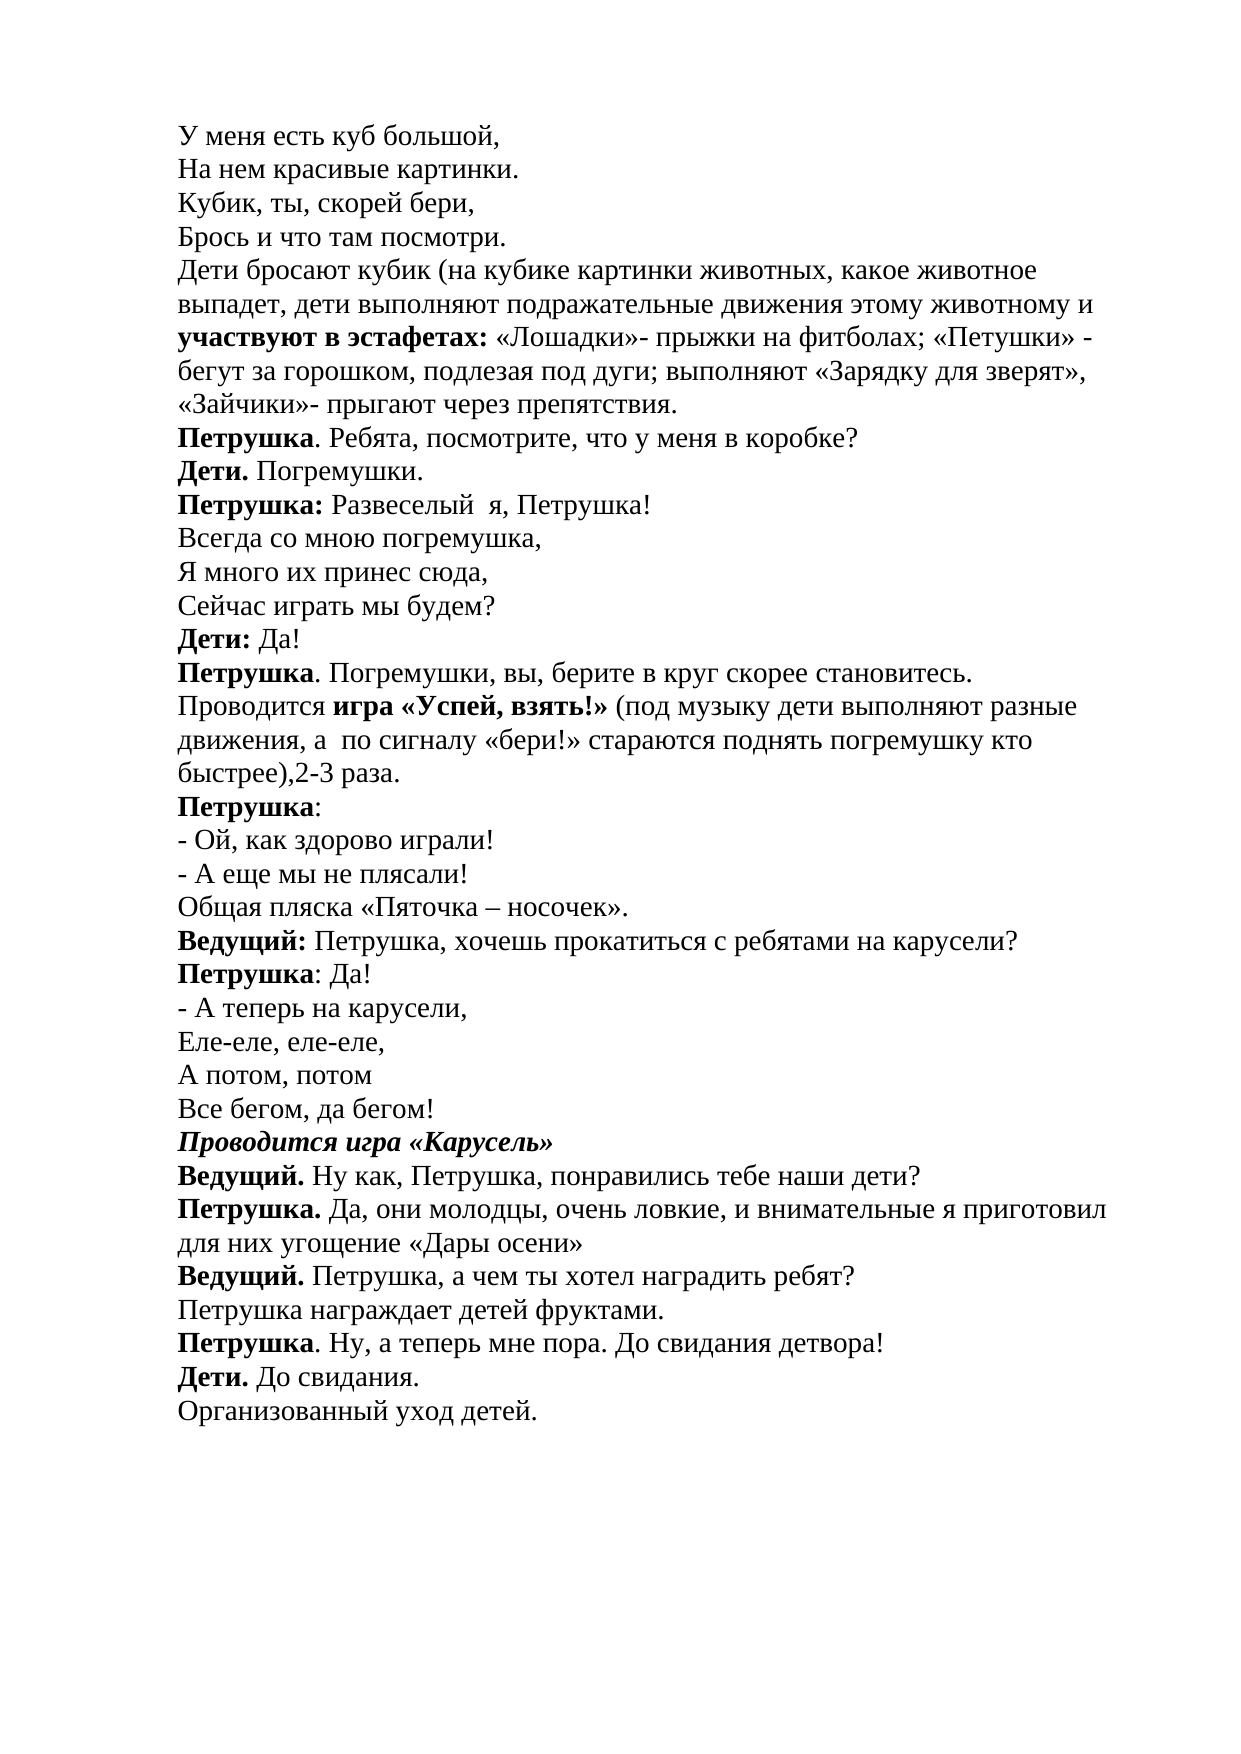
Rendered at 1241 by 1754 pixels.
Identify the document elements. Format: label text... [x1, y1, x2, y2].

text Петрушка. Ну, а теперь мне пора. До свидания детвора! [177, 1326, 1152, 1359]
text На нем красивые картинки. [177, 152, 1152, 185]
text Ведущий. Ну как, Петрушка, понравились тебе наши дети? [177, 1158, 1152, 1191]
text Петрушка: Развеселый я, Петрушка! [177, 487, 1152, 521]
text Петрушка награждает детей фруктами. [177, 1292, 1152, 1326]
text Дети бросают кубик (на кубике картинки животных, какое животное выпадет, дети выполняют подражательные движения этому животному и участвуют в эстафетах: «Лошадки»- прыжки на фитболах; «Петушки» - бегут за горошком, подлезая под дуги; выполняют «Зарядку для зверят», «Зайчики»- прыгают через препятствия. [177, 252, 1152, 420]
text Общая пляска «Пяточка – носочек». [177, 889, 1152, 923]
text - Ой, как здорово играли! [177, 822, 1152, 856]
text Я много их принес сюда, [177, 554, 1152, 588]
text - А еще мы не плясали! [177, 856, 1152, 889]
text Дети. До свидания. [177, 1359, 1152, 1393]
text Петрушка. Погремушки, вы, берите в круг скорее становитесь. [177, 655, 1152, 688]
text Проводится игра «Карусель» [177, 1124, 1152, 1158]
text Ведущий: Петрушка, хочешь прокатиться с ребятами на карусели? [177, 923, 1152, 957]
text Петрушка: Да! [177, 957, 1152, 990]
text Ведущий. Петрушка, а чем ты хотел наградить ребят? [177, 1258, 1152, 1292]
text Сейчас играть мы будем? [177, 588, 1152, 621]
text А потом, потом [177, 1057, 1152, 1091]
text Петрушка. Да, они молодцы, очень ловкие, и внимательные я приготовил для них угощение «Дары осени» [177, 1191, 1152, 1258]
text Всегда со мною погремушка, [177, 521, 1152, 554]
text Дети: Да! [177, 621, 1152, 655]
text Проводится игра «Успей, взять!» (под музыку дети выполняют разные движения, а по сигналу «бери!» стараются поднять погремушку кто быстрее),2-3 раза. [177, 688, 1152, 789]
text Кубик, ты, скорей бери, [177, 185, 1152, 219]
text У меня есть куб большой, [177, 118, 1152, 152]
text Петрушка: [177, 789, 1152, 822]
text Петрушка. Ребята, посмотрите, что у меня в коробке? [177, 420, 1152, 453]
text - А теперь на карусели, [177, 990, 1152, 1024]
text Все бегом, да бегом! [177, 1091, 1152, 1124]
text Организованный уход детей. [177, 1393, 1152, 1426]
text Еле-еле, еле-еле, [177, 1024, 1152, 1057]
text Дети. Погремушки. [177, 453, 1152, 487]
text Брось и что там посмотри. [177, 219, 1152, 252]
